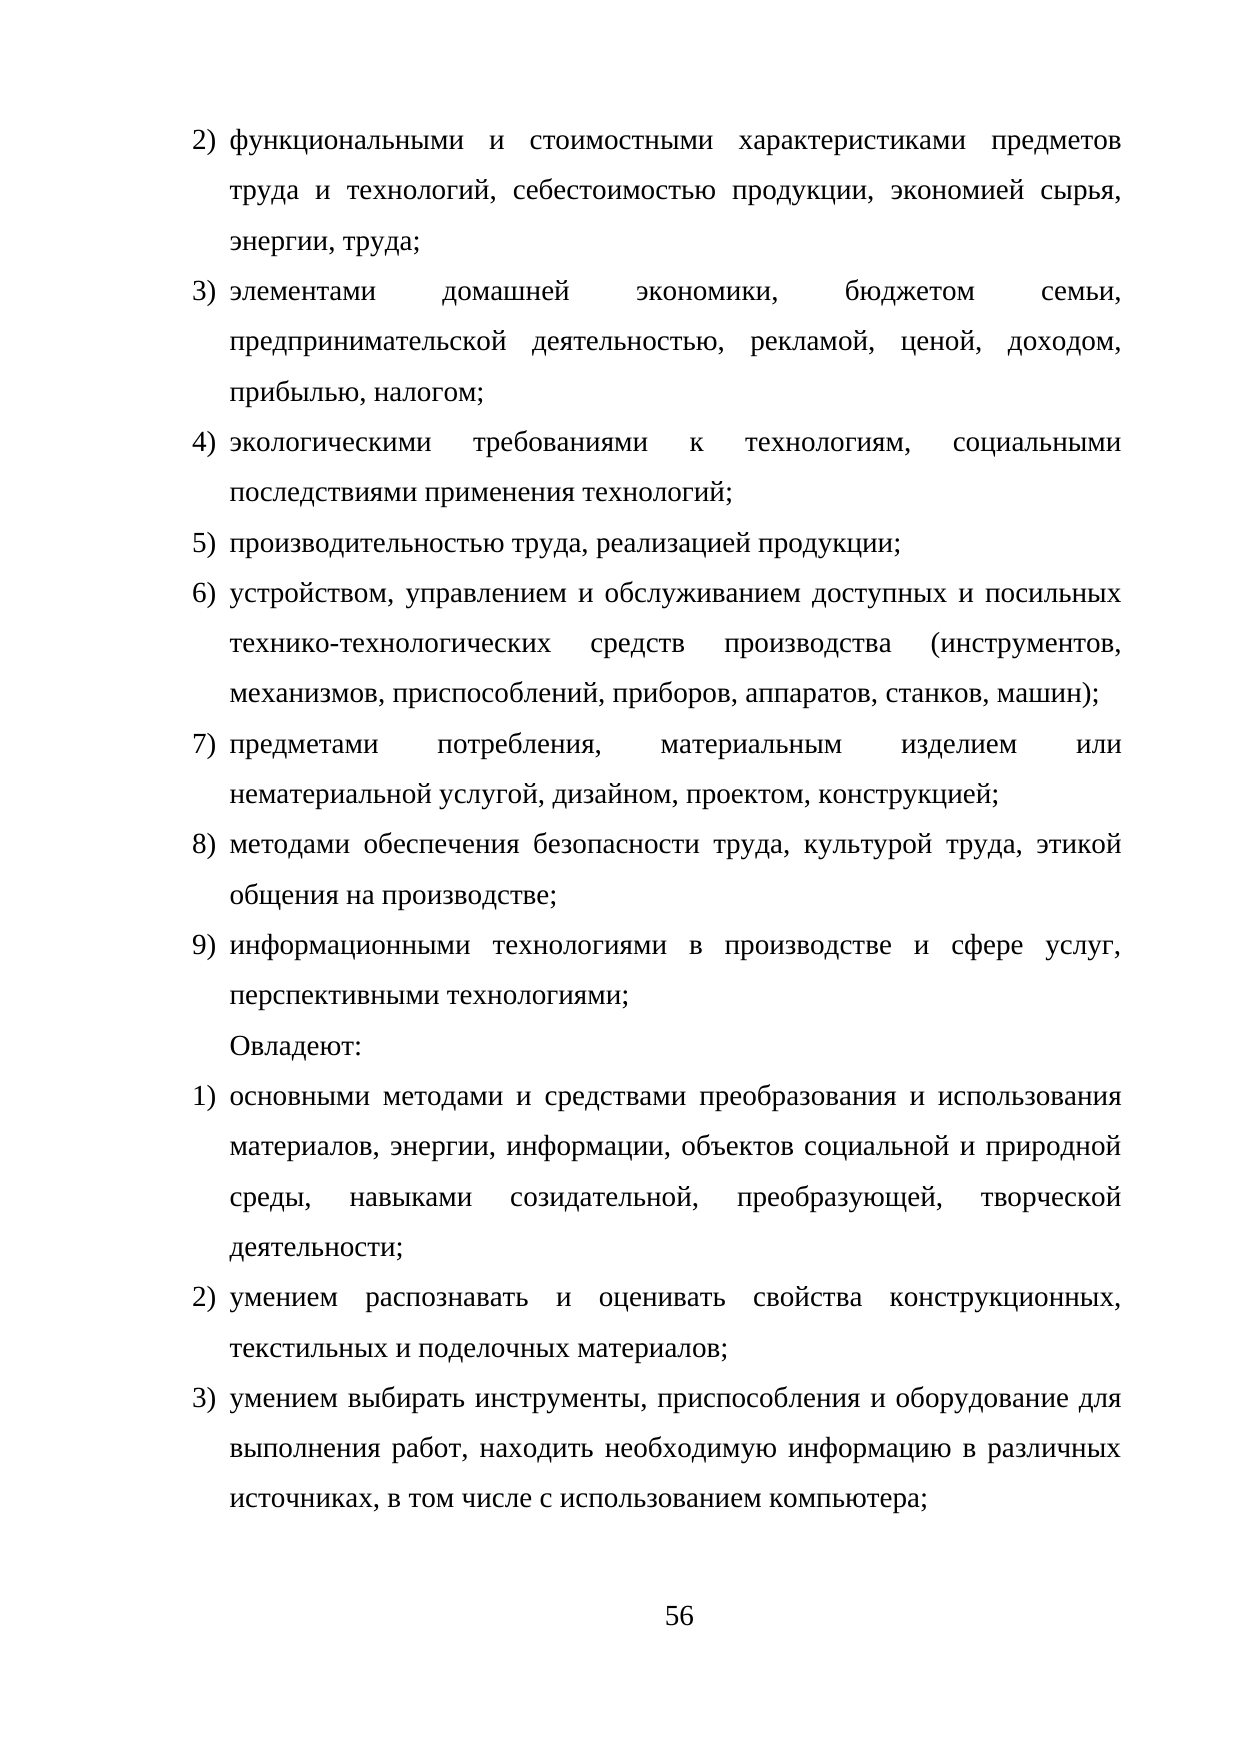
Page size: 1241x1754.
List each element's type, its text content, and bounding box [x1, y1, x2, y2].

list основными методами и средствами преобразования и использования материалов, энергии, информации, объектов социальной и природной среды, навыками созидательной, преобразующей, творческой деятельности; [192, 1078, 1122, 1263]
list предметами потребления, материальным изделием или нематериальной услугой, дизайном, проектом, конструкцией; [192, 726, 1122, 810]
list функциональными и стоимостными характеристиками предметов труда и технологий, себестоимостью продукции, экономией сырья, энергии, труда; [192, 122, 1122, 256]
list умением выбирать инструменты, приспособления и оборудование для выполнения работ, находить необходимую информацию в различных источниках, в том числе с использованием компьютера; [192, 1380, 1122, 1514]
list устройством, управлением и обслуживанием доступных и посильных технико-технологических средств производства (инструментов, механизмов, приспособлений, приборов, аппаратов, станков, машин); [192, 575, 1122, 709]
list методами обеспечения безопасности труда, культурой труда, этикой общения на производстве; [192, 827, 1122, 910]
list производительностью труда, реализацией продукции; [192, 525, 1122, 558]
list Овладеют: [229, 1028, 1122, 1061]
list информационными технологиями в производстве и сфере услуг, перспективными технологиями; [192, 927, 1122, 1011]
list умением распознавать и оценивать свойства конструкционных, текстильных и поделочных материалов; [192, 1279, 1122, 1363]
list элементами домашней экономики, бюджетом семьи, предпринимательской деятельностью, рекламой, ценой, доходом, прибылью, налогом; [192, 273, 1122, 407]
list экологическими требованиями к технологиям, социальными последствиями применения технологий; [192, 424, 1122, 508]
